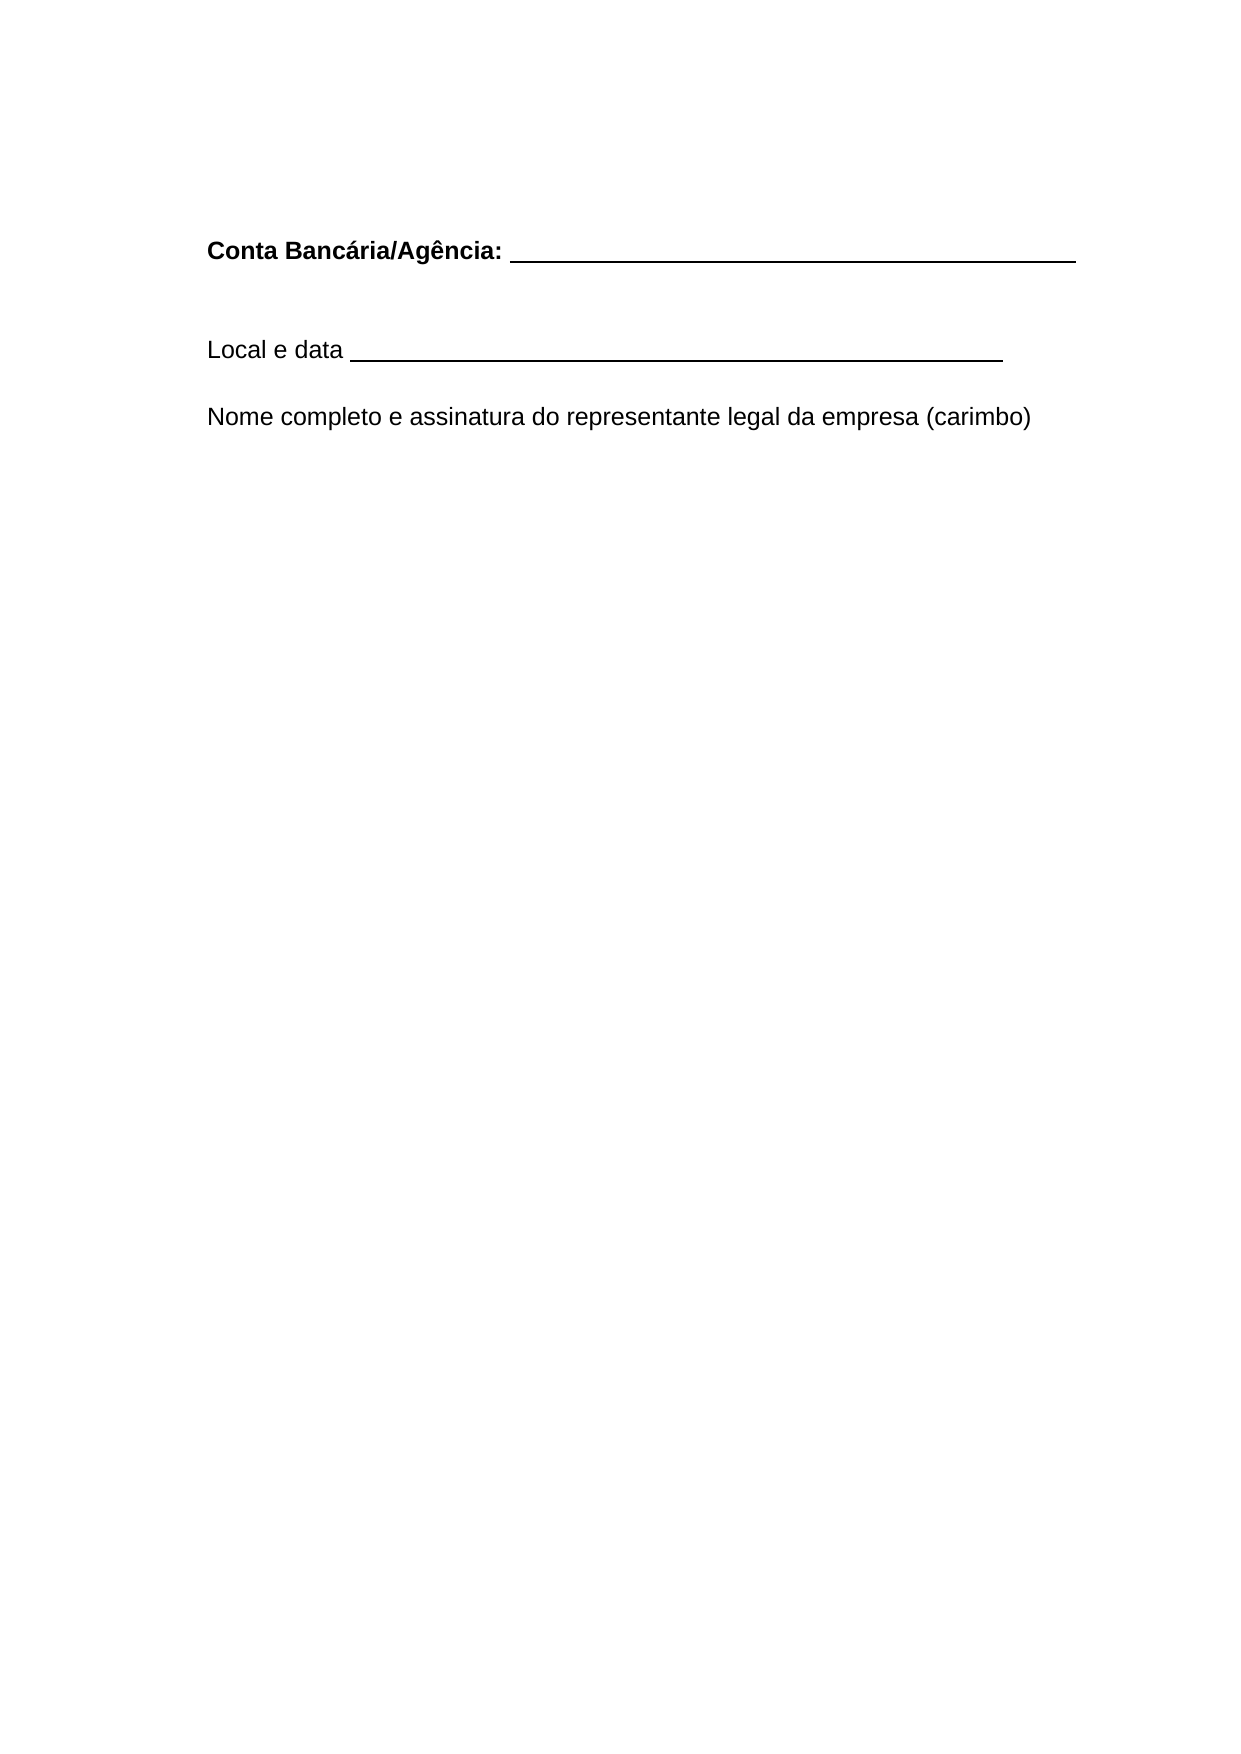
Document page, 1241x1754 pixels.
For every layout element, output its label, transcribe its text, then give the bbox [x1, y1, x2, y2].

text Local e data [177, 335, 1124, 364]
text Nome completo e assinatura do representante legal da empresa (carimbo) [177, 401, 1124, 430]
text Conta Bancária/Agência: [177, 236, 1124, 265]
